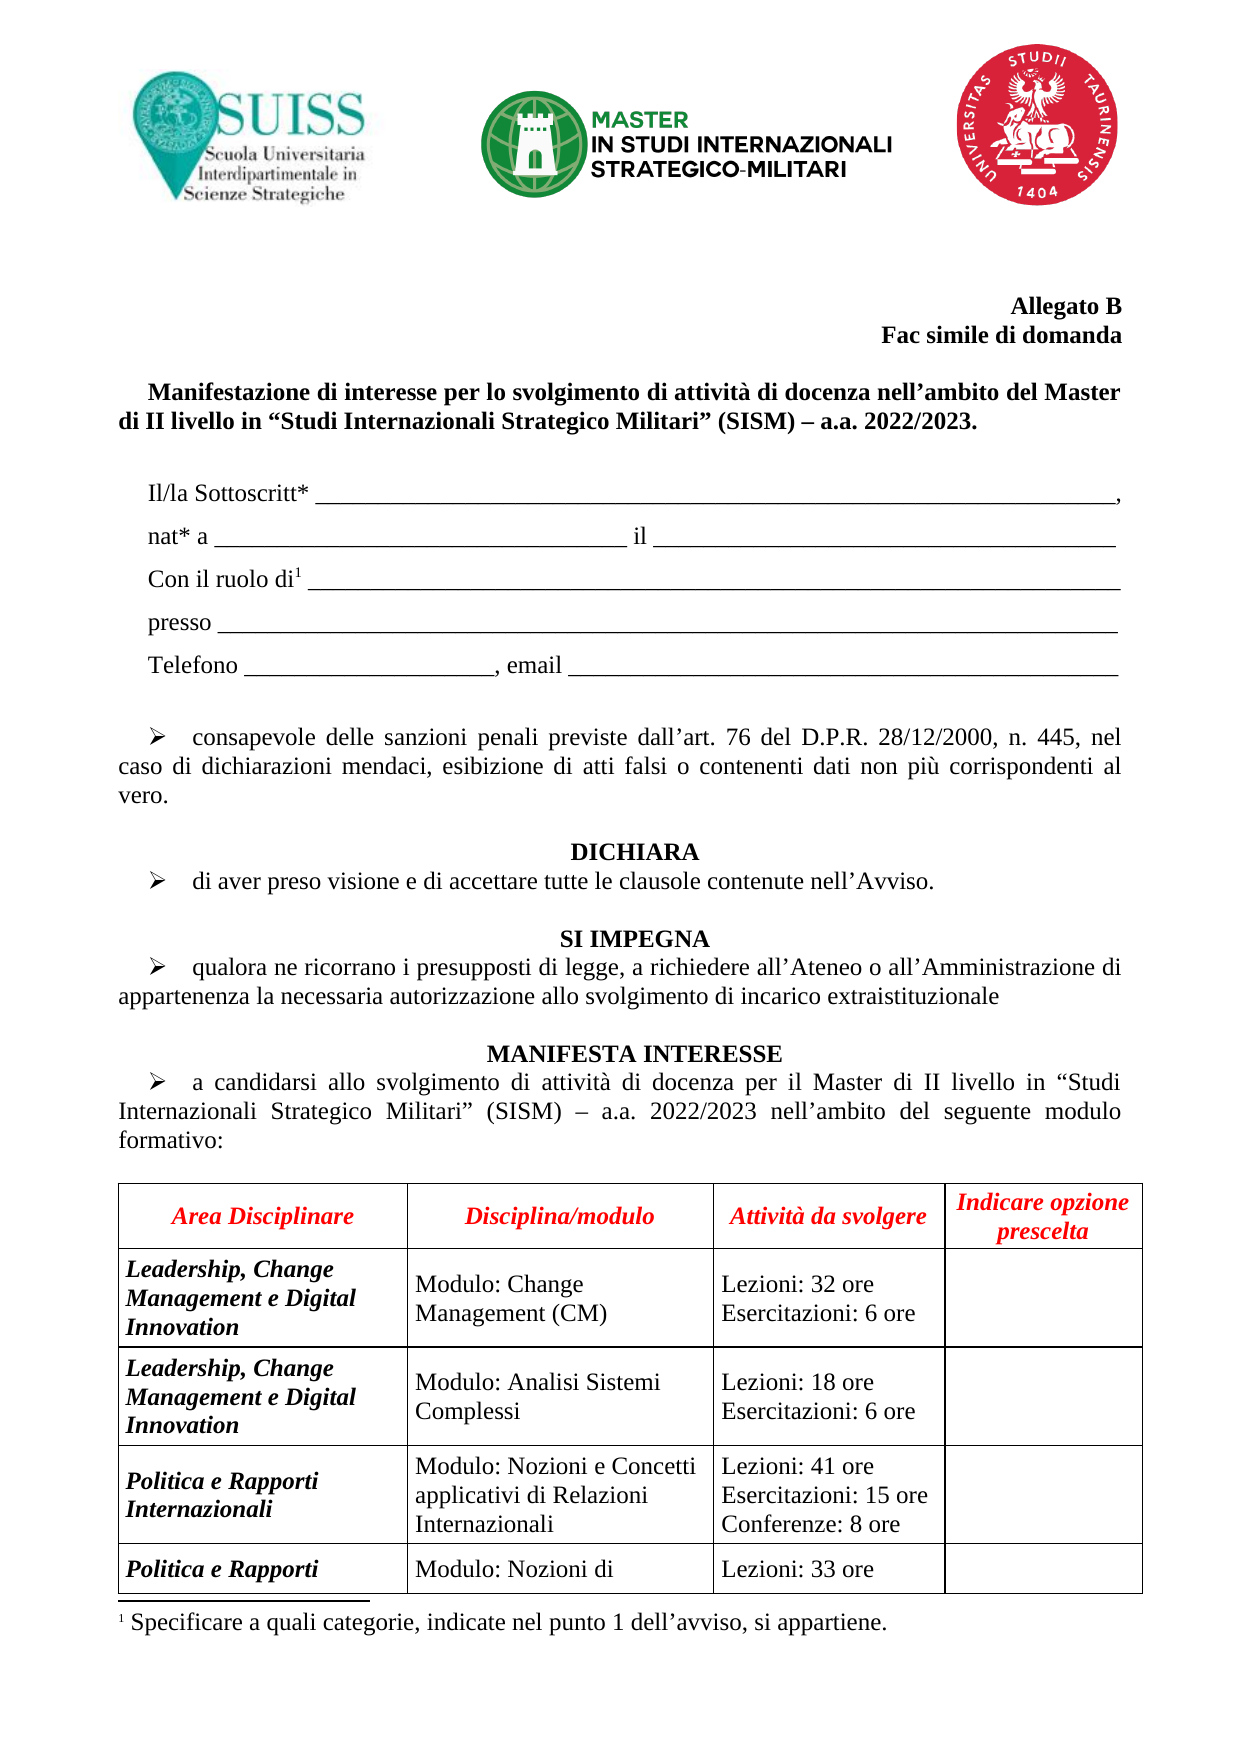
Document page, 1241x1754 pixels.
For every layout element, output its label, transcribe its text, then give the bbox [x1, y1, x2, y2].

text presso ________________________________________________________________________ [118, 607, 1122, 636]
list qualora ne ricorrano i presupposti di legge, a richiedere all’Ateneo o all’Amministrazione di appartenenza la necessaria autorizzazione allo svolgimento di incarico extraistituzionale [118, 952, 1122, 1010]
text Il/la Sottoscritt* ________________________________________________________________, [118, 478, 1122, 507]
table_cell Leadership, Change Management e Digital Innovation [119, 1249, 407, 1346]
table_cell Modulo: Analisi Sistemi Complessi [408, 1348, 713, 1445]
text MANIFESTA INTERESSE [118, 1039, 1122, 1067]
table_cell Lezioni: 32 ore Esercitazioni: 6 ore [714, 1249, 944, 1346]
text Telefono ____________________, email ____________________________________________ [118, 651, 1122, 679]
table_cell Modulo: Change Management (CM) [408, 1249, 713, 1346]
table_cell Leadership, Change Management e Digital Innovation [119, 1348, 407, 1445]
table_header Disciplina/modulo [408, 1184, 713, 1248]
list a candidarsi allo svolgimento di attività di docenza per il Master di II livello in “Studi Internazionali Strategico Militari” (SISM) – a.a. 2022/2023 nell’ambito del seguente modulo formativo: [118, 1067, 1122, 1154]
text nat* a _________________________________ il _____________________________________ [118, 521, 1122, 550]
picture [956, 44, 1118, 208]
text Allegato B [118, 291, 1122, 320]
text Con il ruolo di _________________________________________________________________ [118, 564, 1122, 593]
table_cell Lezioni: 41 ore Esercitazioni: 15 ore Conferenze: 8 ore [714, 1446, 944, 1543]
table_header Attività da svolgere [714, 1184, 944, 1248]
table_cell [946, 1249, 1142, 1346]
list consapevole delle sanzioni penali previste dall’art. 76 del D.P.R. 28/12/2000, n. 445, nel caso di dichiarazioni mendaci, esibizione di atti falsi o contenenti dati non più corrispondenti al vero. [118, 722, 1122, 809]
text SI IMPEGNA [118, 924, 1122, 952]
table_cell Modulo: Nozioni e Concetti applicativi di Relazioni Internazionali [408, 1446, 713, 1543]
table_cell Lezioni: 18 ore Esercitazioni: 6 ore [714, 1348, 944, 1445]
table_cell [946, 1446, 1142, 1543]
table_cell Modulo: Nozioni di Organizzazioni internazionali per la Sicurezza [408, 1544, 713, 1593]
text Manifestazione di interesse per lo svolgimento di attività di docenza nell’ambito del Master di II livello in “Studi Internazionali Strategico Militari” (SISM) – a.a. 2022/2023. [118, 377, 1122, 435]
table_cell Politica e Rapporti Internazionali [119, 1446, 407, 1543]
table_header Indicare opzione prescelta [946, 1184, 1142, 1248]
picture [118, 69, 900, 207]
text Fac simile di domanda [118, 320, 1122, 349]
table_cell [946, 1544, 1142, 1593]
table_header Area Disciplinare [119, 1184, 407, 1248]
list di aver preso visione e di accettare tutte le clausole contenute nell’Avviso. [118, 866, 1122, 895]
table_cell Lezioni: 33 ore Esercitazioni: 15 ore [714, 1544, 944, 1593]
table_cell Politica e Rapporti Internazionali [119, 1544, 407, 1593]
table_cell [946, 1348, 1142, 1445]
text DICHIARA [118, 837, 1122, 866]
